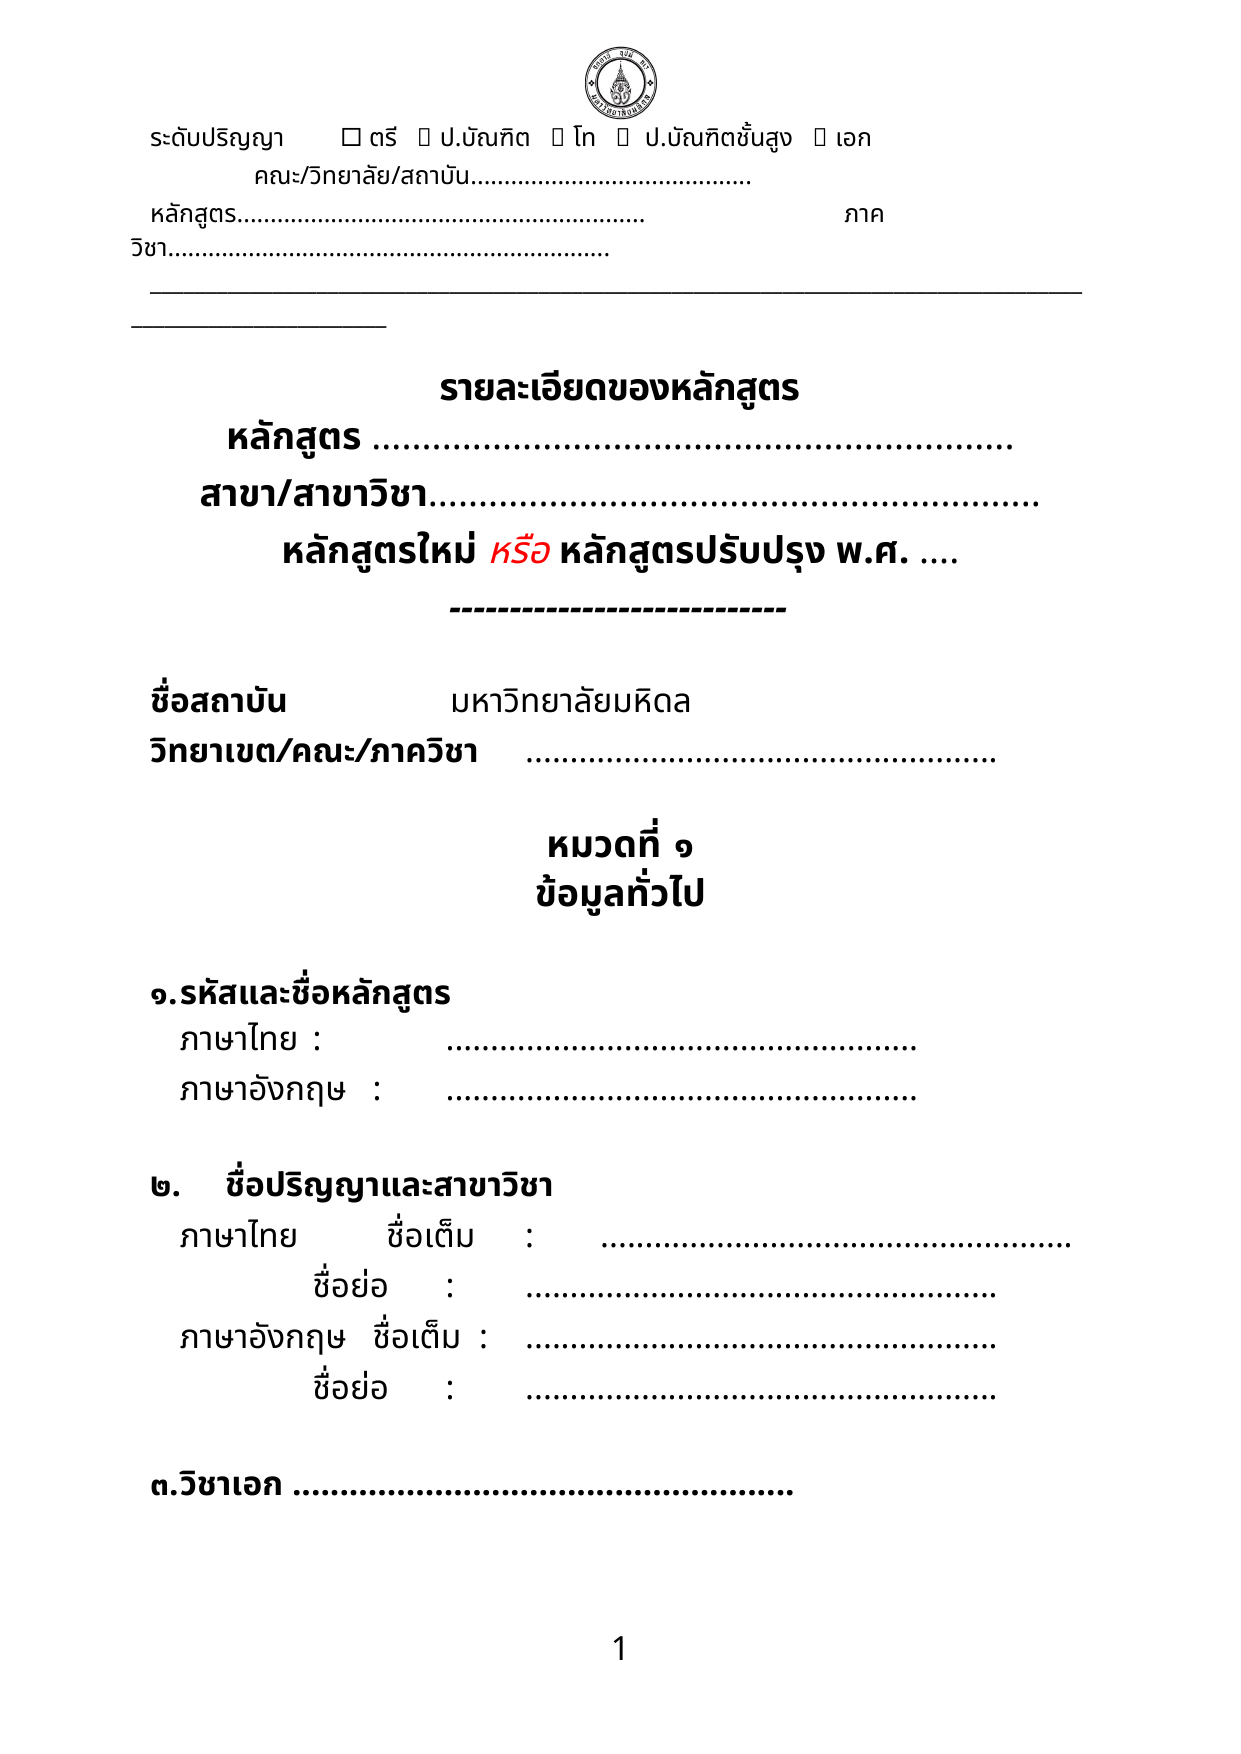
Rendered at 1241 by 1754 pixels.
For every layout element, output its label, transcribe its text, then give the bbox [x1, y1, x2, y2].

subtitle ๓. วิชาเอก ..................................................... [150, 1459, 1090, 1505]
text ชื่อสถาบัน มหาวิทยาลัยมหิดล [150, 677, 1090, 727]
text ---------------------------- [150, 580, 1090, 631]
subtitle หมวดที่ ๑ ข้อมูลทั่วไป [150, 823, 1090, 923]
picture [584, 46, 658, 120]
text ชื่อย่อ : ..................................................... [150, 1262, 1090, 1313]
text วิทยาเขต/คณะ/ภาควิชา ..................................................... [150, 727, 1090, 778]
text ภาษาอังกฤษ : ..................................................... [150, 1065, 1090, 1116]
text หลักสูตร ................................................................ [150, 409, 1090, 466]
text ภาษาไทย ชื่อเต็ม : ..................................................... [150, 1212, 1090, 1262]
subtitle ๒. ชื่อปริญญาและสาขาวิชา [150, 1161, 1090, 1212]
text ชื่อย่อ : ..................................................... [150, 1363, 1090, 1414]
text หลักสูตรใหม่ หรือ หลักสูตรปรับปรุง พ.ศ. .... [150, 523, 1090, 580]
title รายละเอียดของหลักสูตร [150, 366, 1090, 409]
text ภาษาไทย : ..................................................... [150, 1014, 1090, 1065]
text ภาษาอังกฤษ ชื่อเต็ม : ..................................................... [150, 1313, 1090, 1363]
text สาขา/สาขาวิชา............................................................. [150, 466, 1090, 523]
subtitle ๑. รหัสและชื่อหลักสูตร [150, 969, 1090, 1014]
